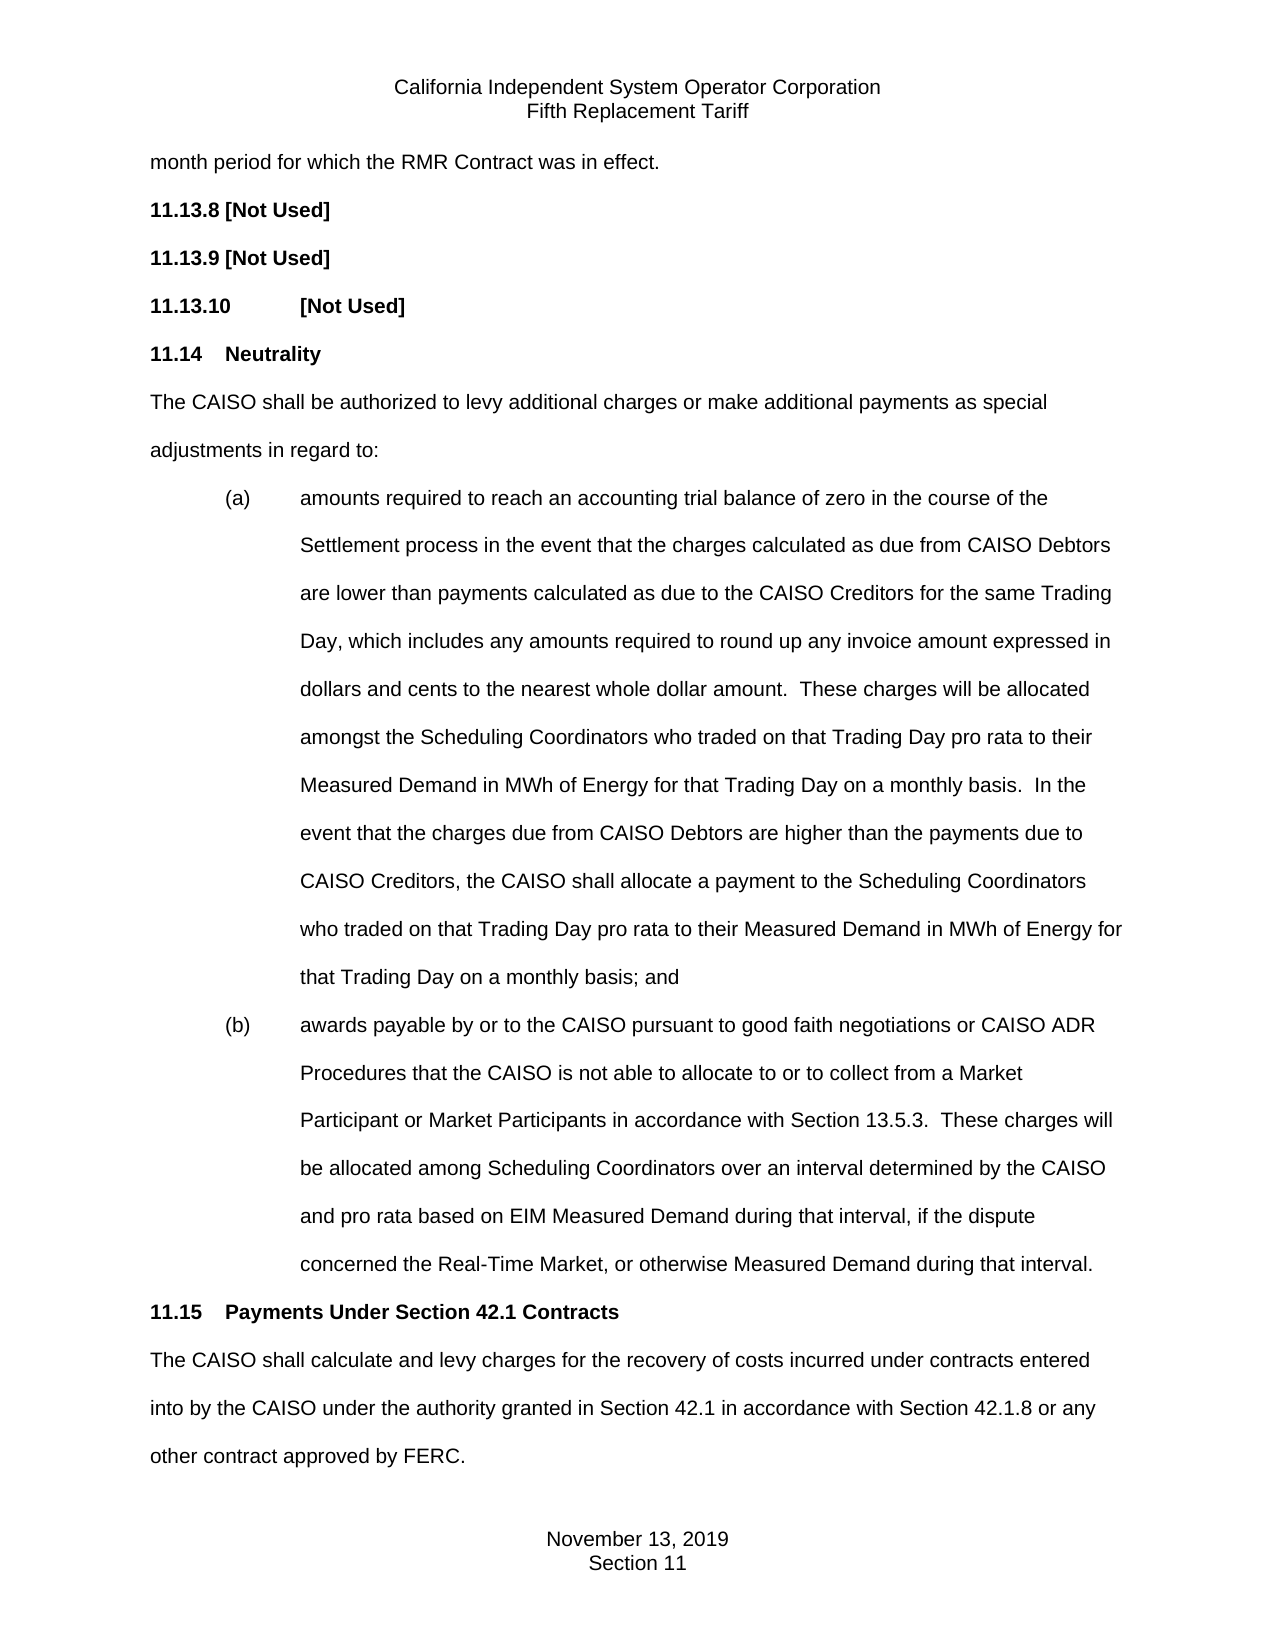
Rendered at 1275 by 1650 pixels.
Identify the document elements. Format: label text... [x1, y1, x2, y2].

subtitle 11.14 Neutrality [150, 342, 1125, 366]
text The CAISO shall be authorized to levy additional charges or make additional payments as special adjustments in regard to: [150, 389, 1125, 461]
text (a) amounts required to reach an accounting trial balance of zero in the course of the Settlement process in the event that the charges calculated as due from CAISO Debtors are lower than payments calculated as due to the CAISO Creditors for the same Trading Day, which includes any amounts required to round up any invoice amount expressed in dollars and cents to the nearest whole dollar amount. These charges will be allocated amongst the Scheduling Coordinators who traded on that Trading Day pro rata to their Measured Demand in MWh of Energy for that Trading Day on a monthly basis. In the event that the charges due from CAISO Debtors are higher than the payments due to CAISO Creditors, the CAISO shall allocate a payment to the Scheduling Coordinators who traded on that Trading Day pro rata to their Measured Demand in MWh of Energy for that Trading Day on a monthly basis; and [225, 485, 1125, 988]
subtitle 11.15 Payments Under Section 42.1 Contracts [150, 1300, 1125, 1324]
text The CAISO shall calculate and levy charges for the recovery of costs incurred under contracts entered into by the CAISO under the authority granted in Section 42.1 in accordance with Section 42.1.8 or any other contract approved by FERC. [150, 1348, 1125, 1468]
subtitle 11.13.8 [Not Used] [150, 198, 1125, 222]
text (b) awards payable by or to the CAISO pursuant to good faith negotiations or CAISO ADR Procedures that the CAISO is not able to allocate to or to collect from a Market Participant or Market Participants in accordance with Section 13.5.3. These charges will be allocated among Scheduling Coordinators over an interval determined by the CAISO and pro rata based on EIM Measured Demand during that interval, if the dispute concerned the Real-Time Market, or otherwise Measured Demand during that interval. [225, 1012, 1125, 1276]
subtitle 11.13.9 [Not Used] [150, 246, 1125, 270]
subtitle 11.13.10 [Not Used] [150, 294, 1125, 318]
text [150, 150, 1125, 174]
